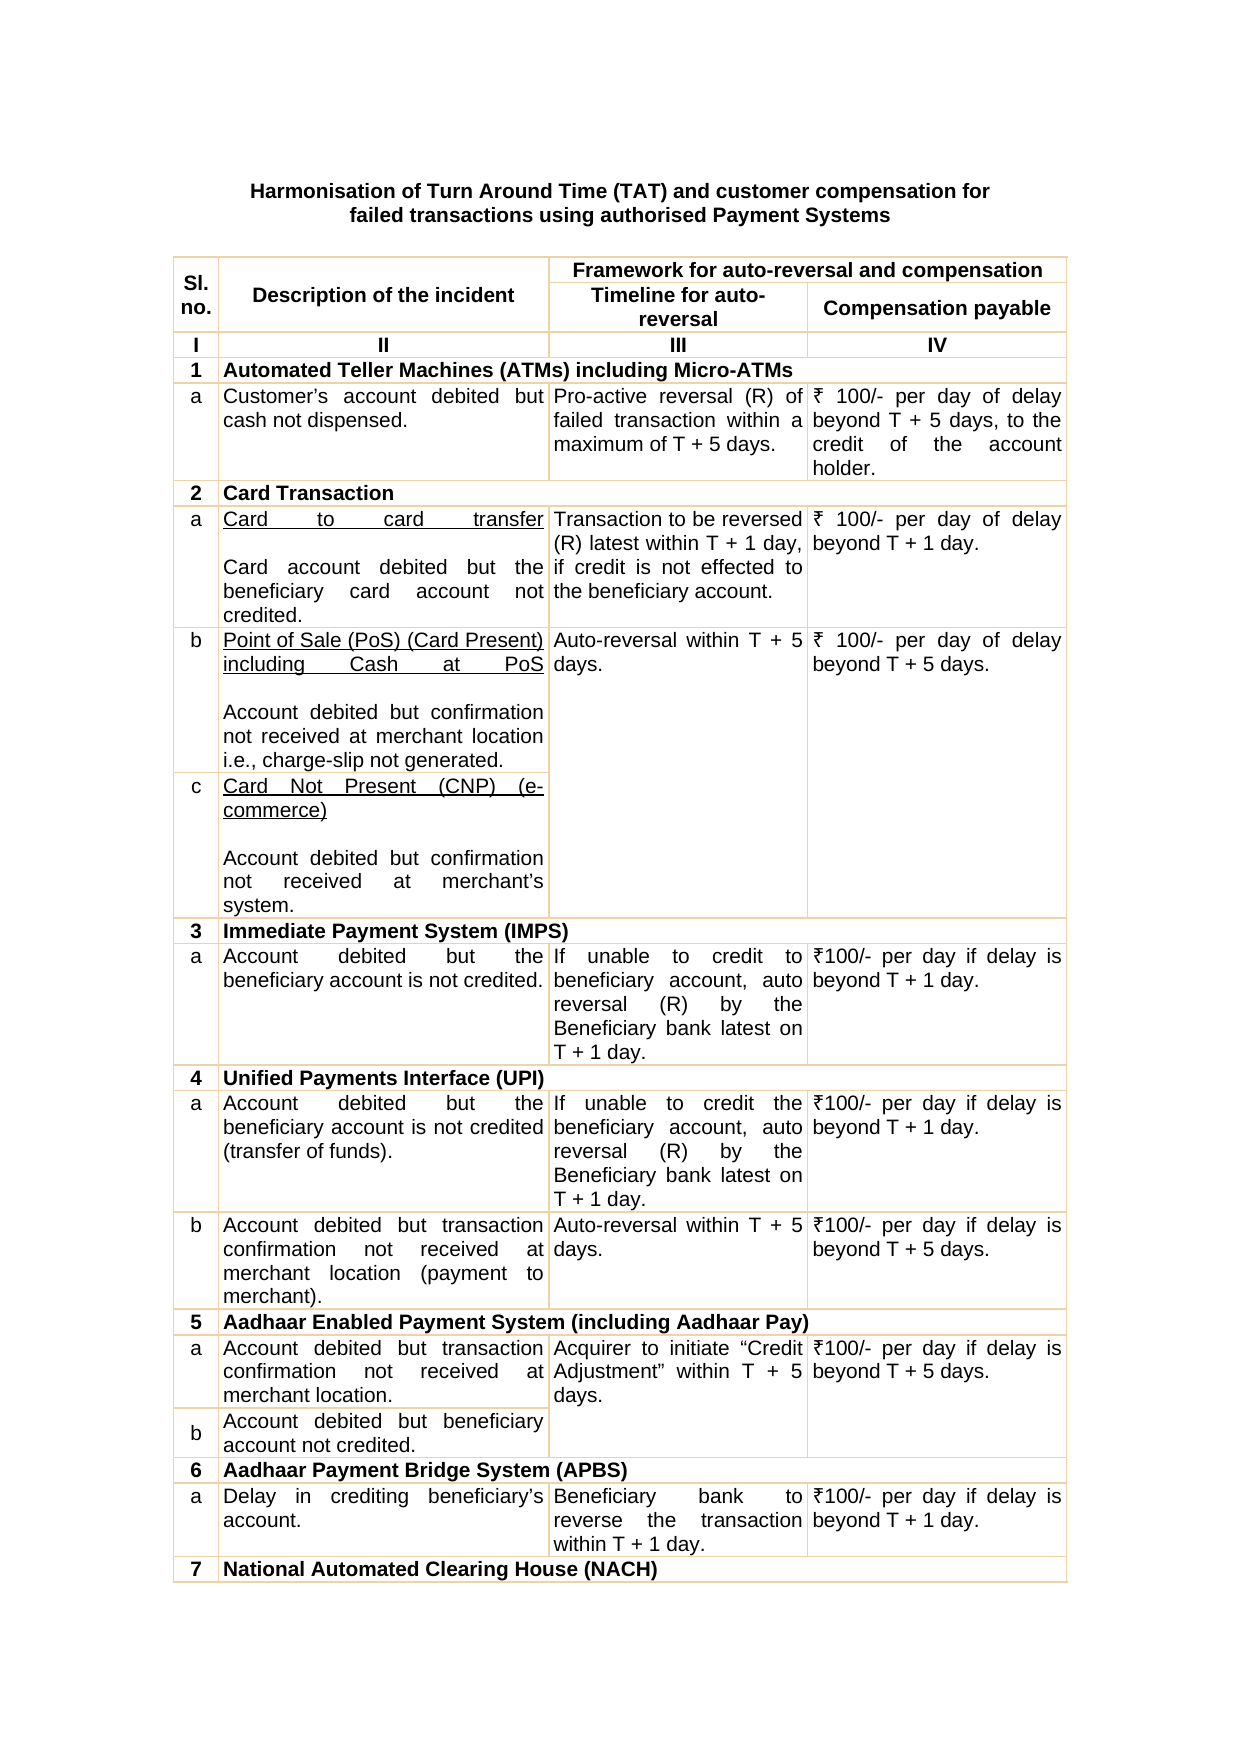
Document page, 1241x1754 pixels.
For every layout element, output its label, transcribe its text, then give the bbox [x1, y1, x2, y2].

table_cell b [174, 1409, 218, 1457]
table_cell Auto-reversal within T + 5 days. [550, 1213, 807, 1308]
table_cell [808, 1484, 1066, 1556]
table_cell Account debited but transaction confirmation not received at merchant location. [219, 1336, 548, 1407]
table_cell 4 [174, 1066, 218, 1089]
table_cell Account debited but the beneficiary account is not credited. [219, 944, 548, 1064]
table_cell 7 [174, 1557, 218, 1581]
table_cell ₹100/- per day if delay is beyond T + 5 days. [808, 1213, 1066, 1308]
table_cell IV [808, 333, 1066, 357]
table_cell 1 [174, 358, 218, 382]
table_cell a [174, 944, 218, 1064]
table_cell Card Not Present (CNP) (e-commerce) Account debited but confirmation not received at merchant’s system. [219, 773, 548, 917]
table_cell Delay in crediting beneficiary’s account. [219, 1484, 548, 1556]
table_cell Auto-reversal within T + 5 days. [550, 628, 807, 917]
table_cell III [550, 333, 807, 357]
table_cell c [174, 773, 218, 917]
table_header Sl. no. [174, 258, 218, 331]
table_cell Compensation payable [808, 283, 1066, 331]
table_cell I [174, 333, 218, 357]
table_header Framework for auto-reversal and compensation [550, 258, 1066, 282]
table_cell 3 [174, 919, 218, 943]
table_cell ₹ 100/- per day of delay beyond T + 5 days, to the credit of the account holder. [808, 384, 1066, 480]
table_cell National Automated Clearing House (NACH) [219, 1557, 1066, 1581]
table_cell b [174, 628, 218, 772]
table_cell 2 [174, 481, 218, 505]
table_cell Aadhaar Enabled Payment System (including Aadhaar Pay) [219, 1310, 1066, 1334]
table_cell a [174, 1336, 218, 1407]
table_cell ₹ 100/- per day of delay beyond T + 5 days. [808, 628, 1066, 917]
table_cell Unified Payments Interface (UPI) [219, 1066, 1066, 1089]
table_cell Transaction to be reversed (R) latest within T + 1 day, if credit is not effected to the beneficiary account. [550, 507, 807, 627]
table_cell a [174, 1091, 218, 1211]
table_cell Account debited but beneficiary account not credited. [219, 1409, 548, 1457]
text Harmonisation of Turn Around Time (TAT) and customer compensation for failed transactions using authorised Payment Systems [150, 179, 1090, 227]
table_cell 5 [174, 1310, 218, 1334]
table_cell Beneficiary bank to reverse the transaction within T + 1 day. [550, 1484, 807, 1556]
table_cell Aadhaar Payment Bridge System (APBS) [219, 1458, 1066, 1482]
table_cell Timeline for auto-reversal [550, 283, 807, 331]
table_cell 6 [174, 1458, 218, 1482]
table_cell II [219, 333, 548, 357]
table_cell Account debited but transaction confirmation not received at merchant location (payment to merchant). [219, 1213, 548, 1308]
table_cell ₹100/- per day if delay is beyond T + 1 day. [808, 1091, 1066, 1211]
table_cell b [174, 1213, 218, 1308]
table_cell Pro-active reversal (R) of failed transaction within a maximum of T + 5 days. [550, 384, 807, 480]
table_cell Acquirer to initiate “Credit Adjustment” within T + 5 days. [550, 1336, 807, 1457]
table_cell a [174, 507, 218, 627]
table_cell Customer’s account debited but cash not dispensed. [219, 384, 548, 480]
table_cell ₹100/- per day if delay is beyond T + 1 day. [808, 944, 1066, 1064]
table_cell a [174, 384, 218, 480]
table_cell Account debited but the beneficiary account is not credited (transfer of funds). [219, 1091, 548, 1211]
table_cell Point of Sale (PoS) (Card Present) including Cash at PoS Account debited but confirmation not received at merchant location i.e., charge-slip not generated. [219, 628, 548, 772]
table_cell ₹ 100/- per day of delay beyond T + 1 day. [808, 507, 1066, 627]
table_header Description of the incident [219, 258, 548, 331]
table_cell a [174, 1484, 218, 1556]
table_cell Card to card transfer Card account debited but the beneficiary card account not credited. [219, 507, 548, 627]
table_cell Card Transaction [219, 481, 1066, 505]
table_cell ₹100/- per day if delay is beyond T + 5 days. [808, 1336, 1066, 1457]
table_cell If unable to credit the beneficiary account, auto reversal (R) by the Beneficiary bank latest on T + 1 day. [550, 1091, 807, 1211]
table_cell Automated Teller Machines (ATMs) including Micro-ATMs [219, 358, 1066, 382]
table_cell Immediate Payment System (IMPS) [219, 919, 1066, 943]
table_cell If unable to credit to beneficiary account, auto reversal (R) by the Beneficiary bank latest on T + 1 day. [550, 944, 807, 1064]
